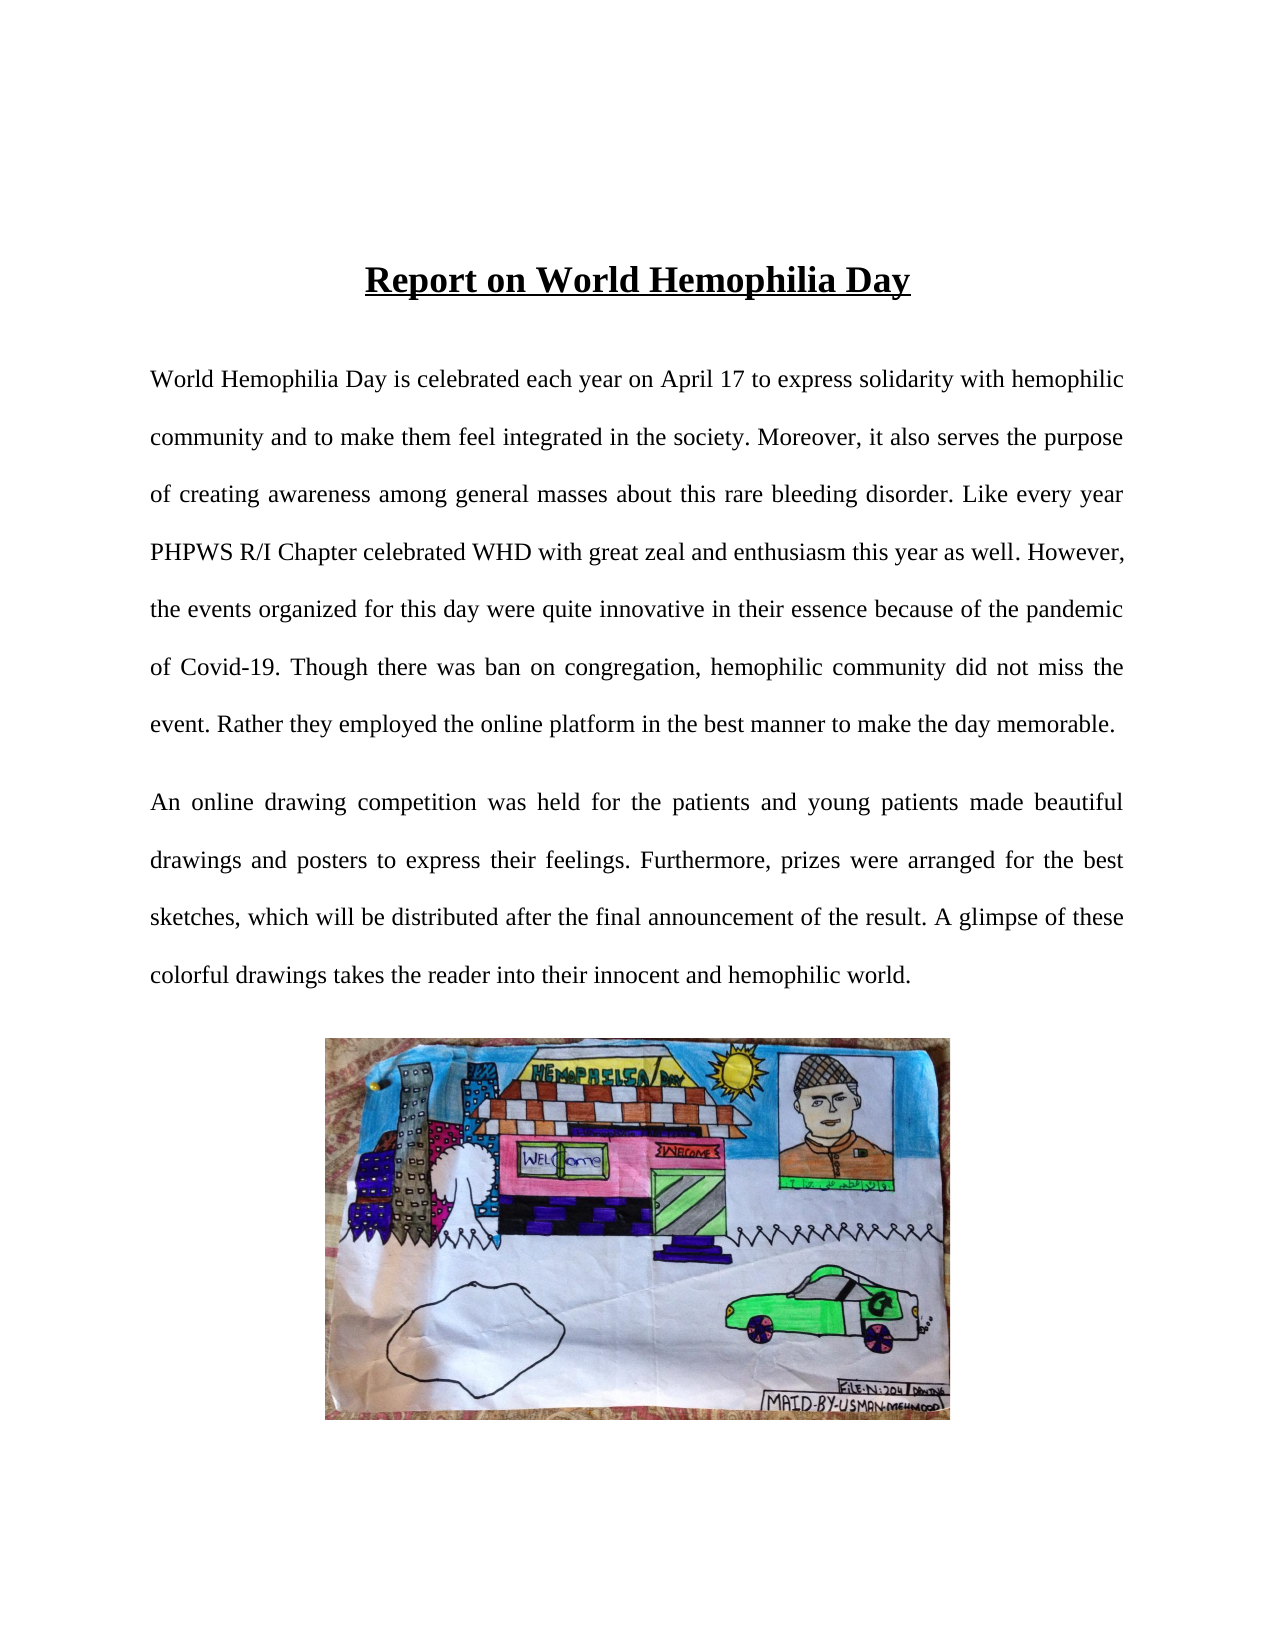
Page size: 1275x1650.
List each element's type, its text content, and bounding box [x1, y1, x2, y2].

text An online drawing competition was held for the patients and young patients made beautiful drawings and posters to express their feelings. Furthermore, prizes were arranged for the best sketches, which will be distributed after the final announcement of the result. A glimpse of these colorful drawings takes the reader into their innocent and hemophilic world. [150, 787, 1125, 989]
text World Hemophilia Day is celebrated each year on April 17 to express solidarity with hemophilic community and to make them feel integrated in the society. Moreover, it also serves the purpose of creating awareness among general masses about this rare bleeding disorder. Like every year PHPWS R/I Chapter celebrated WHD with great zeal and enthusiasm this year as well. However, the events organized for this day were quite innovative in their essence because of the pandemic of Covid-19. Though there was ban on congregation, hemophilic community did not miss the event. Rather they employed the online platform in the best manner to make the day memorable. [150, 364, 1125, 738]
text Report on World Hemophilia Day [150, 257, 1125, 300]
picture [325, 1038, 951, 1420]
